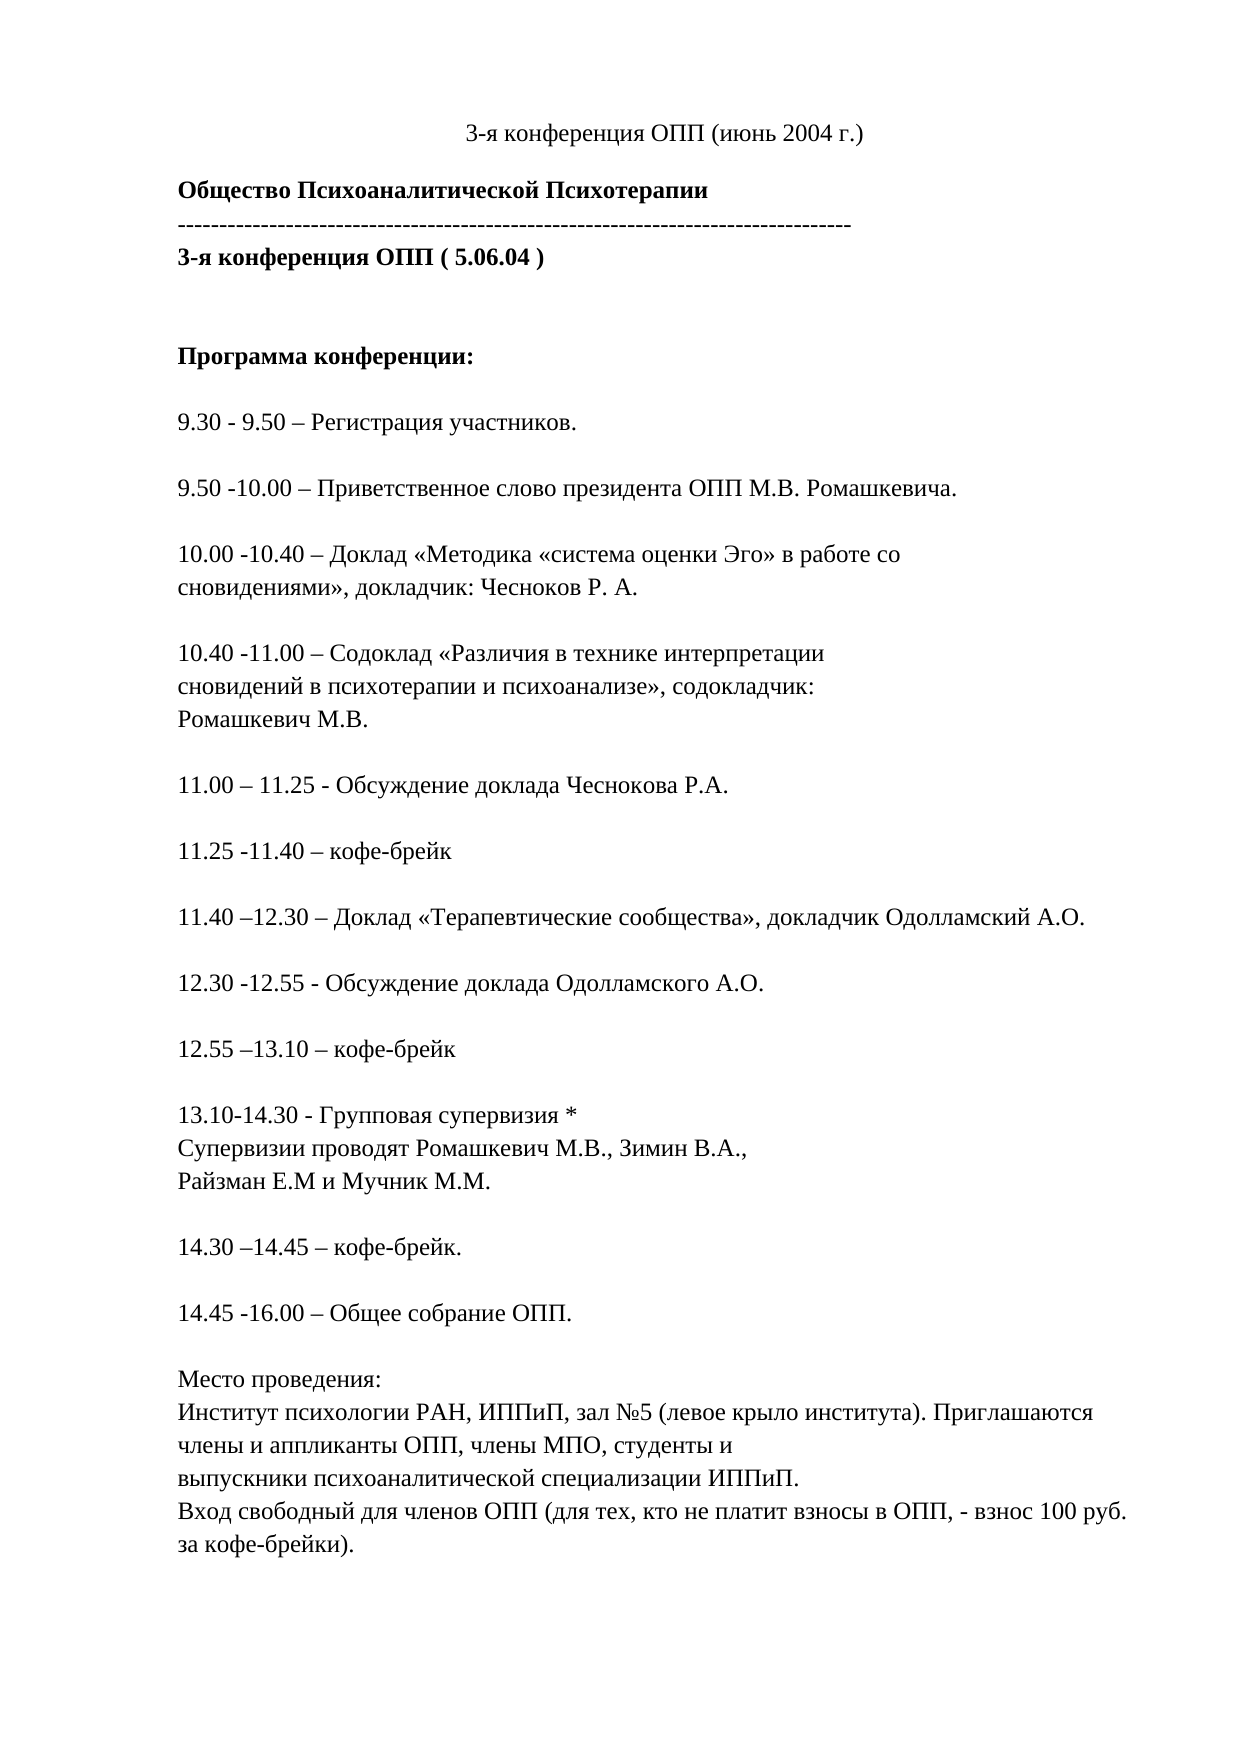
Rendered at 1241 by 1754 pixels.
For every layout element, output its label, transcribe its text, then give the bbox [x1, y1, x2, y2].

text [177, 176, 1152, 1591]
text 3-я конференция ОПП (июнь 2004 г.) [177, 118, 1152, 147]
